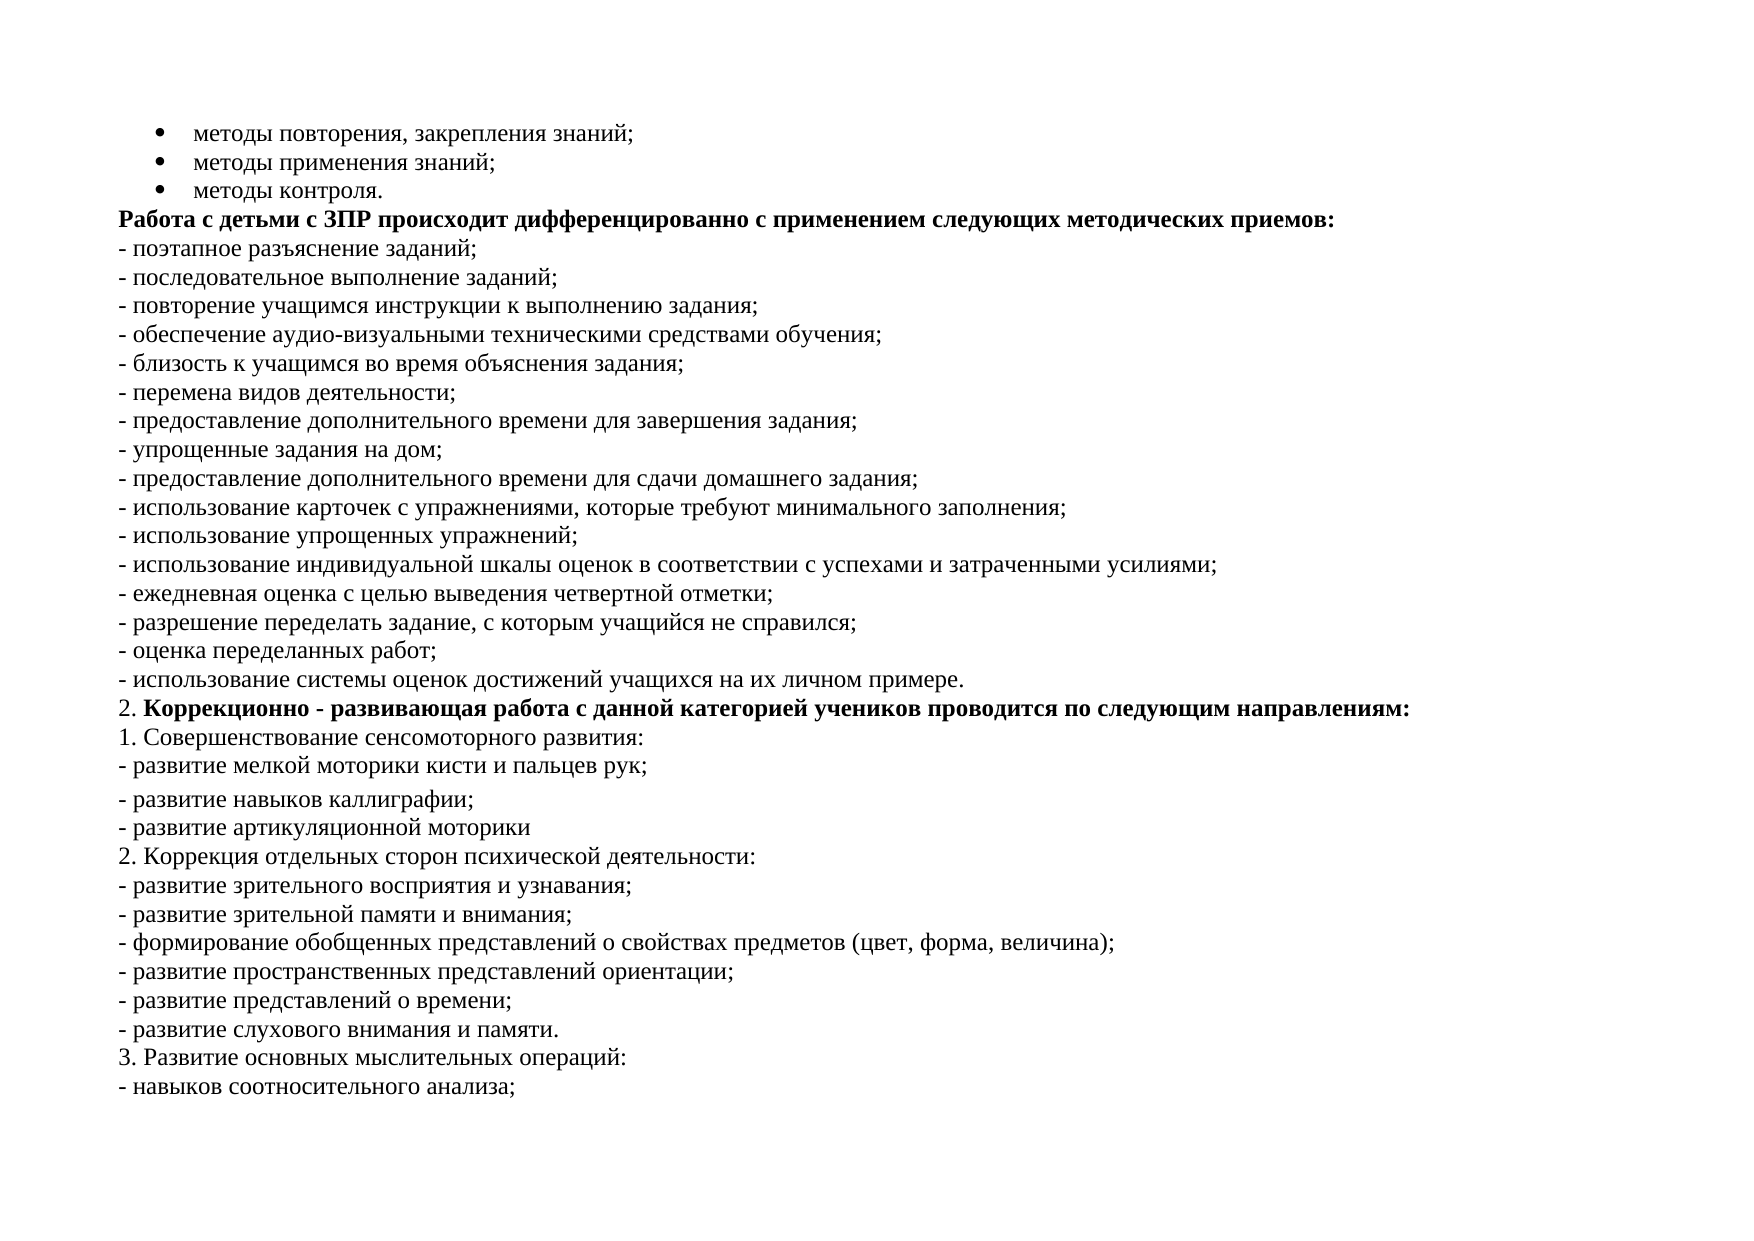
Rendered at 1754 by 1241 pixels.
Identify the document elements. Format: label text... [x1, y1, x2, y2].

text 2. Коррекция отдельных сторон психической деятельности: [118, 841, 1636, 870]
text - упрощенные задания на дом; [118, 434, 1636, 463]
text - развитие представлений о времени; [118, 985, 1636, 1014]
text - поэтапное разъяснение заданий; [118, 233, 1636, 262]
text - предоставление дополнительного времени для завершения задания; [118, 406, 1636, 434]
text - предоставление дополнительного времени для сдачи домашнего задания; [118, 463, 1636, 492]
text - обеспечение аудио-визуальными техническими средствами обучения; [118, 319, 1636, 348]
text - использование индивидуальной шкалы оценок в соответствии с успехами и затраченными усилиями; [118, 549, 1636, 578]
list методы контроля. [156, 176, 1636, 204]
list методы повторения, закрепления знаний; [156, 118, 1636, 147]
text - формирование обобщенных представлений о свойствах предметов (цвет, форма, величина); [118, 927, 1636, 956]
text - развитие навыков каллиграфии; [118, 784, 1636, 812]
text - развитие зрительной памяти и внимания; [118, 899, 1636, 927]
text - развитие пространственных представлений ориентации; [118, 956, 1636, 985]
text - близость к учащимся во время объяснения задания; [118, 348, 1636, 377]
text - развитие слухового внимания и памяти. [118, 1014, 1636, 1042]
text - развитие мелкой моторики кисти и пальцев рук; [118, 751, 1636, 779]
text - развитие артикуляционной моторики [118, 812, 1636, 841]
text 3. Развитие основных мыслительных операций: [118, 1042, 1636, 1071]
text - повторение учащимся инструкции к выполнению задания; [118, 291, 1636, 319]
text - использование упрощенных упражнений; [118, 521, 1636, 549]
text - навыков соотносительного анализа; [118, 1071, 1636, 1100]
text - использование системы оценок достижений учащихся на их личном примере. [118, 664, 1636, 693]
text - использование карточек с упражнениями, которые требуют минимального заполнения; [118, 492, 1636, 521]
text - последовательное выполнение заданий; [118, 262, 1636, 291]
list методы применения знаний; [156, 147, 1636, 176]
text Работа с детьми с ЗПР происходит дифференцированно с применением следующих методических приемов: [118, 204, 1636, 233]
text - перемена видов деятельности; [118, 377, 1636, 406]
text - оценка переделанных работ; [118, 636, 1636, 664]
text - разрешение переделать задание, с которым учащийся не справился; [118, 607, 1636, 636]
text 1. Совершенствование сенсомоторного развития: [118, 722, 1636, 751]
text 2. Коррекционно - развивающая работа с данной категорией учеников проводится по следующим направлениям: [118, 693, 1636, 722]
text - развитие зрительного восприятия и узнавания; [118, 870, 1636, 899]
text - ежедневная оценка с целью выведения четвертной отметки; [118, 578, 1636, 607]
